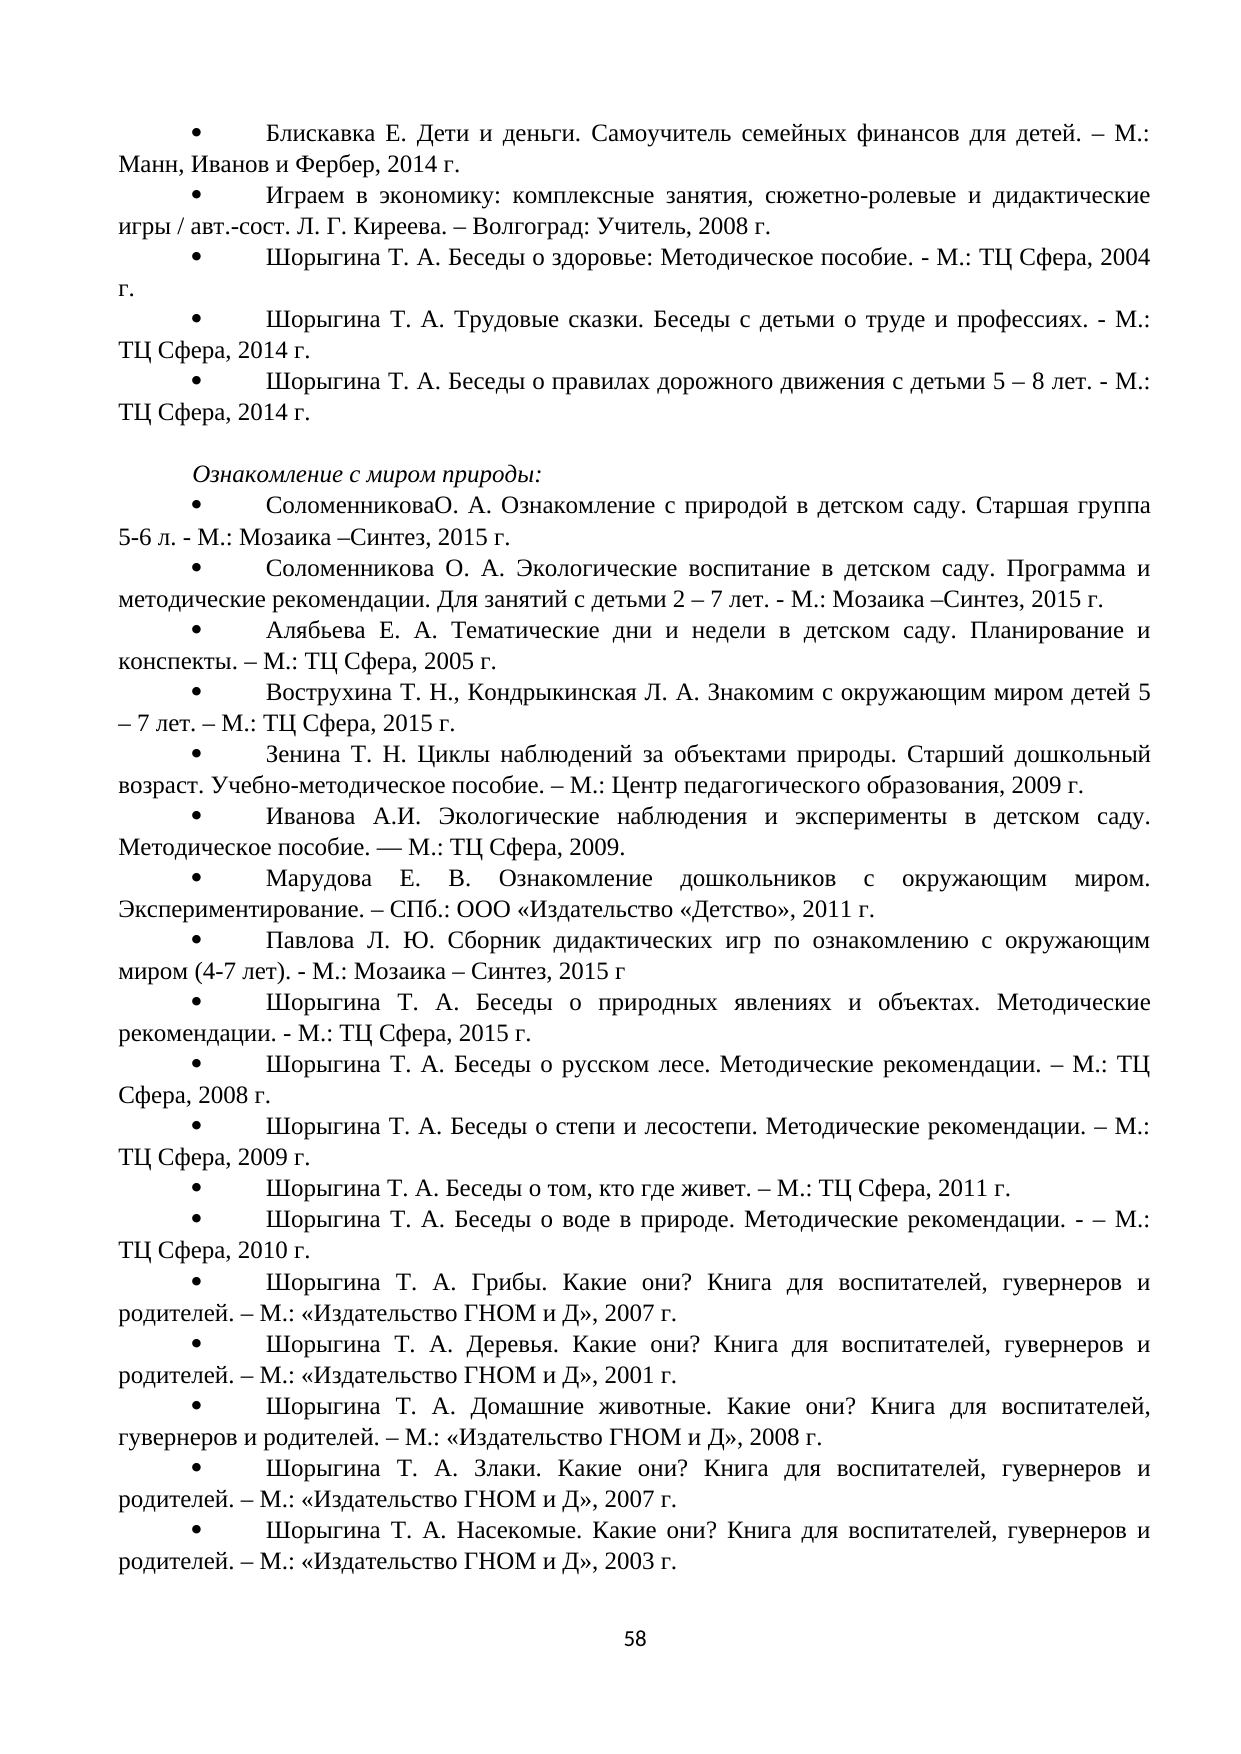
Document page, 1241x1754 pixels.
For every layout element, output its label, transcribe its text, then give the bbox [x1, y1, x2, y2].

list Павлова Л. Ю. Сборник дидактических игр по ознакомлению с окружающим миром (4-7 лет). - М.: Мозаика – Синтез, 2015 г [118, 925, 1152, 985]
list Вострухина Т. Н., Кондрыкинская Л. А. Знакомим с окружающим миром детей 5 – 7 лет. – М.: ТЦ Сфера, 2015 г. [118, 677, 1152, 737]
list Шорыгина Т. А. Злаки. Какие они? Книга для воспитателей, гувернеров и родителей. – М.: «Издательство ГНОМ и Д», 2007 г. [118, 1453, 1152, 1513]
list Шорыгина Т. А. Грибы. Какие они? Книга для воспитателей, гувернеров и родителей. – М.: «Издательство ГНОМ и Д», 2007 г. [118, 1267, 1152, 1326]
list Шорыгина Т. А. Трудовые сказки. Беседы с детьми о труде и профессиях. - М.: ТЦ Сфера, 2014 г. [118, 304, 1152, 364]
list Шорыгина Т. А. Беседы о русском лесе. Методические рекомендации. – М.: ТЦ Сфера, 2008 г. [118, 1049, 1152, 1109]
list Зенина Т. Н. Циклы наблюдений за объектами природы. Старший дошкольный возраст. Учебно-методическое пособие. – М.: Центр педагогического образования, 2009 г. [118, 739, 1152, 799]
list Алябьева Е. А. Тематические дни и недели в детском саду. Планирование и конспекты. – М.: ТЦ Сфера, 2005 г. [118, 615, 1152, 674]
list Шорыгина Т. А. Деревья. Какие они? Книга для воспитателей, гувернеров и родителей. – М.: «Издательство ГНОМ и Д», 2001 г. [118, 1329, 1152, 1388]
list Играем в экономику: комплексные занятия, сюжетно-ролевые и дидактические игры / авт.-сост. Л. Г. Киреева. – Волгоград: Учитель, 2008 г. [118, 180, 1152, 240]
list СоломенниковаО. А. Ознакомление с природой в детском саду. Старшая группа 5-6 л. - М.: Мозаика –Синтез, 2015 г. [118, 491, 1152, 550]
list Ознакомление с миром природы: [192, 459, 1152, 488]
list Шорыгина Т. А. Беседы о степи и лесостепи. Методические рекомендации. – М.: ТЦ Сфера, 2009 г. [118, 1111, 1152, 1171]
list Шорыгина Т. А. Беседы о том, кто где живет. – М.: ТЦ Сфера, 2011 г. [118, 1173, 1152, 1202]
list Иванова А.И. Экологические наблюдения и эксперименты в детском саду. Методическое пособие. — М.: ТЦ Сфера, 2009. [118, 801, 1152, 861]
list Шорыгина Т. А. Беседы о природных явлениях и объектах. Методические рекомендации. - М.: ТЦ Сфера, 2015 г. [118, 987, 1152, 1047]
list Шорыгина Т. А. Беседы о правилах дорожного движения с детьми 5 – 8 лет. - М.: ТЦ Сфера, 2014 г. [118, 366, 1152, 426]
list Шорыгина Т. А. Домашние животные. Какие они? Книга для воспитателей, гувернеров и родителей. – М.: «Издательство ГНОМ и Д», 2008 г. [118, 1391, 1152, 1451]
list Блискавка Е. Дети и деньги. Самоучитель семейных финансов для детей. – М.: Манн, Иванов и Фербер, 2014 г. [118, 118, 1152, 178]
list Соломенникова О. А. Экологические воспитание в детском саду. Программа и методические рекомендации. Для занятий с детьми 2 – 7 лет. - М.: Мозаика –Синтез, 2015 г. [118, 553, 1152, 612]
list Шорыгина Т. А. Беседы о воде в природе. Методические рекомендации. - – М.: ТЦ Сфера, 2010 г. [118, 1204, 1152, 1264]
list Шорыгина Т. А. Беседы о здоровье: Методическое пособие. - М.: ТЦ Сфера, 2004 г. [118, 242, 1152, 302]
list Марудова Е. В. Ознакомление дошкольников с окружающим миром. Экспериментирование. – СПб.: ООО «Издательство «Детство», 2011 г. [118, 863, 1152, 923]
list Шорыгина Т. А. Насекомые. Какие они? Книга для воспитателей, гувернеров и родителей. – М.: «Издательство ГНОМ и Д», 2003 г. [118, 1515, 1152, 1575]
